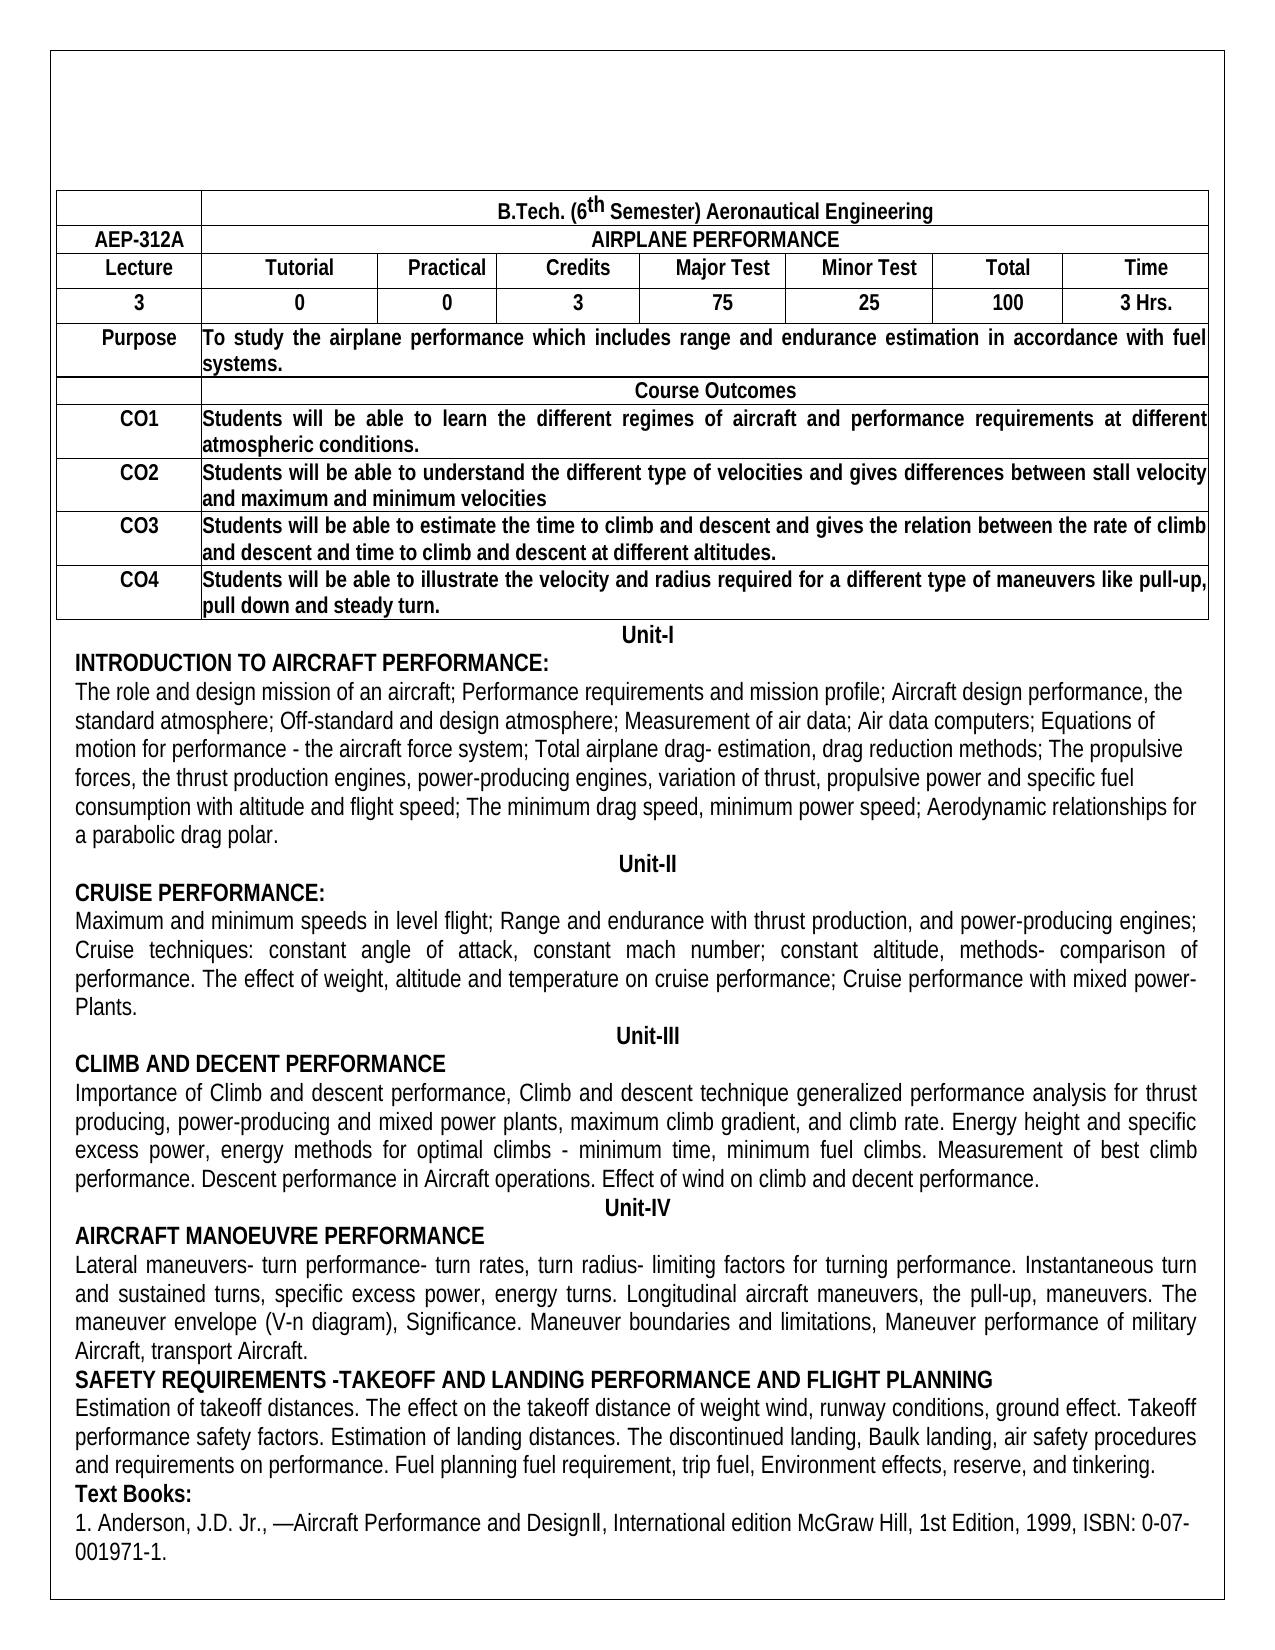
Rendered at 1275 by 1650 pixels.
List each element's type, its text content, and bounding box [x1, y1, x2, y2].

table_cell Credits [497, 254, 639, 288]
table_header [57, 191, 201, 225]
table_cell 3 [497, 289, 639, 323]
table_cell 100 [933, 289, 1062, 323]
text Maximum and minimum speeds in level flight; Range and endurance with thrust production, and power-producing engines; Cruise techniques: constant angle of attack, constant mach number; constant altitude, methods- comparison of performance. The effect of weight, altitude and temperature on cruise performance; Cruise performance with mixed power-Plants. [75, 906, 1200, 1021]
table_cell 0 [378, 289, 496, 323]
table_cell CO3 [57, 512, 201, 565]
table_cell Students will be able to estimate the time to climb and descent and gives the relation between the rate of climb and descent and time to climb and descent at different altitudes. [202, 512, 1208, 565]
table_cell Lecture [57, 254, 201, 288]
text Unit-III [75, 1021, 1200, 1049]
text 1. Anderson, J.D. Jr., ―Aircraft Performance and Design‖, International edition McGraw Hill, 1st Edition, 1999, ISBN: 0-07-001971-1. [75, 1508, 1200, 1565]
text CLIMB AND DECENT PERFORMANCE [75, 1049, 1200, 1078]
text Importance of Climb and descent performance, Climb and descent technique generalized performance analysis for thrust producing, power-producing and mixed power plants, maximum climb gradient, and climb rate. Energy height and specific excess power, energy methods for optimal climbs - minimum time, minimum fuel climbs. Measurement of best climb performance. Descent performance in Aircraft operations. Effect of wind on climb and decent performance. [75, 1078, 1200, 1193]
table_cell Purpose [57, 324, 201, 376]
table_cell AEP-312A [57, 226, 201, 252]
table_cell Practical [378, 254, 496, 288]
table_cell 3 [57, 289, 201, 323]
table_cell [57, 378, 201, 404]
text Estimation of takeoff distances. The effect on the takeoff distance of weight wind, runway conditions, ground effect. Takeoff performance safety factors. Estimation of landing distances. The discontinued landing, Baulk landing, air safety procedures and requirements on performance. Fuel planning fuel requirement, trip fuel, Environment effects, reserve, and tinkering. [75, 1393, 1200, 1479]
table_cell Tutorial [202, 254, 377, 288]
table_cell CO2 [57, 459, 201, 511]
text Unit-IV [75, 1193, 1200, 1221]
text SAFETY REQUIREMENTS -TAKEOFF AND LANDING PERFORMANCE AND FLIGHT PLANNING [75, 1364, 1200, 1393]
table_header B.Tech. (6th Semester) Aeronautical Engineering [202, 191, 1208, 225]
table_cell Time [1063, 254, 1208, 288]
table_cell CO1 [57, 405, 201, 457]
table_cell 3 Hrs. [1063, 289, 1208, 323]
table_cell CO4 [57, 566, 201, 619]
table_cell Students will be able to illustrate the velocity and radius required for a different type of maneuvers like pull-up, pull down and steady turn. [202, 566, 1208, 619]
text Text Books: [75, 1479, 1200, 1508]
text Lateral maneuvers- turn performance- turn rates, turn radius- limiting factors for turning performance. Instantaneous turn and sustained turns, specific excess power, energy turns. Longitudinal aircraft maneuvers, the pull-up, maneuvers. The maneuver envelope (V-n diagram), Significance. Maneuver boundaries and limitations, Maneuver performance of military Aircraft, transport Aircraft. [75, 1250, 1200, 1364]
text The role and design mission of an aircraft; Performance requirements and mission profile; Aircraft design performance, the standard atmosphere; Off-standard and design atmosphere; Measurement of air data; Air data computers; Equations of motion for performance - the aircraft force system; Total airplane drag- estimation, drag reduction methods; The propulsive forces, the thrust production engines, power-producing engines, variation of thrust, propulsive power and specific fuel consumption with altitude and flight speed; The minimum drag speed, minimum power speed; Aerodynamic relationships for a parabolic drag polar. [75, 677, 1200, 849]
table_cell Minor Test [786, 254, 932, 288]
table_cell AIRPLANE PERFORMANCE [202, 226, 1208, 252]
text AIRCRAFT MANOEUVRE PERFORMANCE [75, 1221, 1200, 1250]
table_cell Major Test [640, 254, 785, 288]
text INTRODUCTION TO AIRCRAFT PERFORMANCE: [75, 648, 1200, 677]
table_cell 25 [786, 289, 932, 323]
table_cell Students will be able to understand the different type of velocities and gives differences between stall velocity and maximum and minimum velocities [202, 459, 1208, 511]
text Unit-I [75, 620, 1200, 648]
table_cell Total [933, 254, 1062, 288]
text Unit-II [75, 849, 1200, 878]
table_cell Course Outcomes [202, 378, 1208, 404]
table_cell To study the airplane performance which includes range and endurance estimation in accordance with fuel systems. [202, 324, 1208, 376]
table_cell Students will be able to learn the different regimes of aircraft and performance requirements at different atmospheric conditions. [202, 405, 1208, 457]
table_cell 75 [640, 289, 785, 323]
table_cell 0 [202, 289, 377, 323]
text CRUISE PERFORMANCE: [75, 878, 1200, 906]
